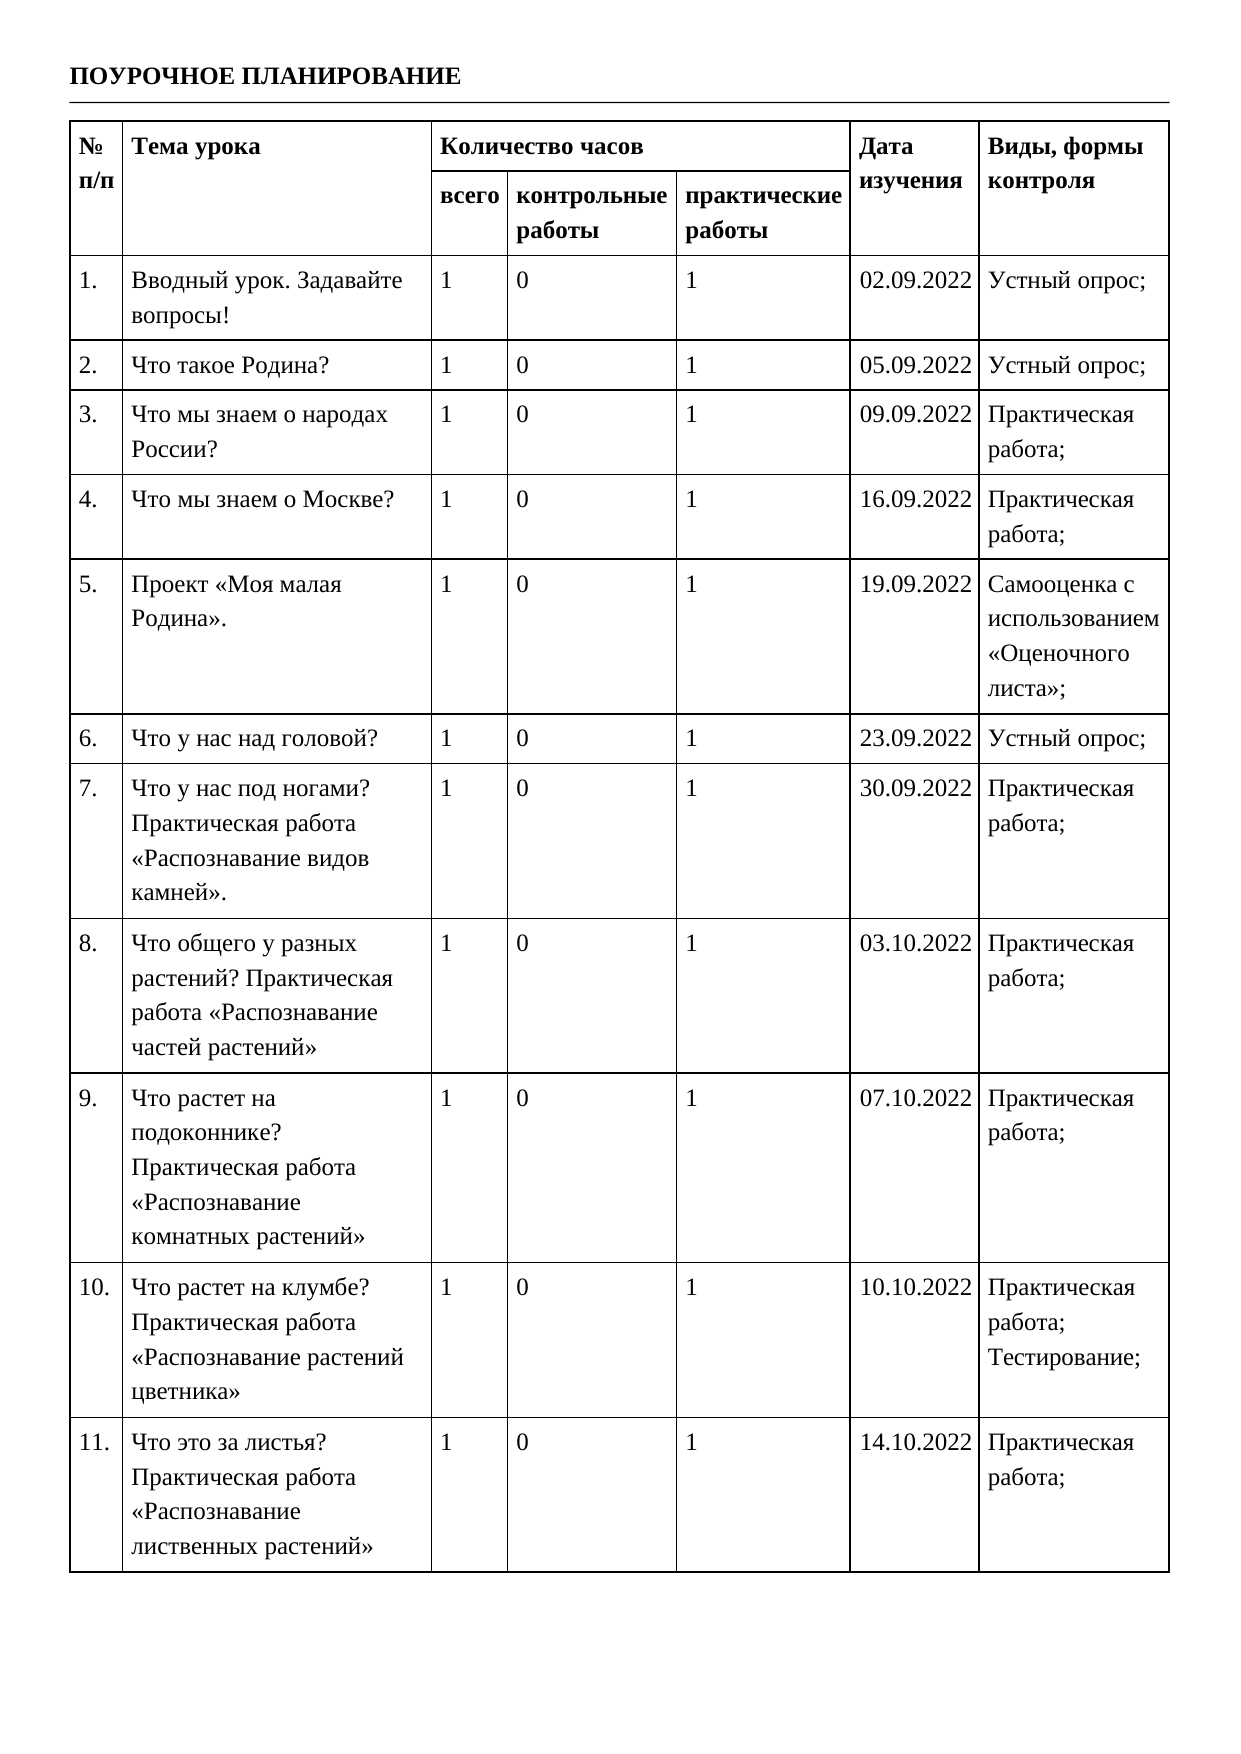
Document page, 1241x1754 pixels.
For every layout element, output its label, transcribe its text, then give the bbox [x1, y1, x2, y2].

table_cell Практическая работа; Тестирование; [980, 1263, 1168, 1416]
table_cell Практическая работа; [980, 919, 1168, 1072]
table_cell 5. [71, 560, 122, 713]
table_cell 1 [677, 256, 849, 339]
table_cell Практическая работа; [980, 391, 1168, 474]
table_cell 7. [71, 764, 122, 917]
table_cell 0 [508, 715, 676, 763]
table_cell Самооценка с использованием «Оценочного листа»; [980, 560, 1168, 713]
table_cell 23.09.2022 [851, 715, 978, 763]
table_cell 1. [71, 256, 122, 339]
table_cell 30.09.2022 [851, 764, 978, 917]
table_cell Вводный урок. Задавайте вопросы! [123, 256, 431, 339]
table_cell 02.09.2022 [851, 256, 978, 339]
table_cell 0 [508, 341, 676, 389]
table_cell Практическая работа; [980, 475, 1168, 558]
table_header Дата изучения [851, 122, 978, 254]
table_cell 11. [71, 1418, 122, 1571]
table_cell 0 [508, 391, 676, 474]
table_cell 0 [508, 764, 676, 917]
table_cell Проект «Моя малая Родина». [123, 560, 431, 713]
table_cell 0 [508, 560, 676, 713]
table_cell 1 [677, 764, 849, 917]
table_cell 1 [432, 1418, 507, 1571]
table_header Виды, формы контроля [980, 122, 1168, 254]
table_cell 0 [508, 1074, 676, 1262]
table_cell 9. [71, 1074, 122, 1262]
table_cell 4. [71, 475, 122, 558]
table_cell Что растет на клумбе? Практическая работа «Распознавание растений цветника» [123, 1263, 431, 1416]
table_cell 10. [71, 1263, 122, 1416]
table_cell 09.09.2022 [851, 391, 978, 474]
table_cell 1 [432, 1263, 507, 1416]
table_cell 05.09.2022 [851, 341, 978, 389]
table_cell 0 [508, 475, 676, 558]
table_cell Устный опрос; [980, 341, 1168, 389]
table_cell 1 [677, 560, 849, 713]
table_cell 1 [677, 919, 849, 1072]
table_cell 1 [432, 764, 507, 917]
table_cell 03.10.2022 [851, 919, 978, 1072]
table_cell 1 [432, 391, 507, 474]
table_cell 1 [677, 475, 849, 558]
table_cell 0 [508, 1418, 676, 1571]
table_cell 8. [71, 919, 122, 1072]
table_cell Устный опрос; [980, 715, 1168, 763]
table_cell Что общего у разных растений? Практическая работа «Распознавание частей растений» [123, 919, 431, 1072]
table_cell 1 [432, 256, 507, 339]
table_cell Что у нас над головой? [123, 715, 431, 763]
table_cell 1 [432, 560, 507, 713]
table_cell 1 [677, 341, 849, 389]
table_cell Что такое Родина? [123, 341, 431, 389]
table_cell контрольные работы [508, 172, 676, 254]
table_cell 1 [432, 475, 507, 558]
table_header № п/п [71, 122, 122, 254]
table_cell Что это за листья? Практическая работа «Распознавание лиственных растений» [123, 1418, 431, 1571]
table_cell Практическая работа; [980, 1418, 1168, 1571]
table_cell Практическая работа; [980, 764, 1168, 917]
table_cell 1 [432, 919, 507, 1072]
table_cell 1 [432, 1074, 507, 1262]
table_cell Что мы знаем о народах России? [123, 391, 431, 474]
table_cell 16.09.2022 [851, 475, 978, 558]
table_cell Что растет на подоконнике? Практическая работа «Распознавание комнатных растений» [123, 1074, 431, 1262]
table_cell Устный опрос; [980, 256, 1168, 339]
table_cell 1 [677, 1418, 849, 1571]
table_cell 1 [677, 391, 849, 474]
subtitle ПОУРОЧНОЕ ПЛАНИРОВАНИЕ [69, 61, 1182, 90]
table_cell 0 [508, 919, 676, 1072]
table_cell 1 [432, 715, 507, 763]
table_cell 14.10.2022 [851, 1418, 978, 1571]
table_cell 6. [71, 715, 122, 763]
table_cell 10.10.2022 [851, 1263, 978, 1416]
table_header Количество часов [432, 122, 849, 170]
table_cell 1 [677, 715, 849, 763]
table_cell 2. [71, 341, 122, 389]
table_cell 1 [677, 1074, 849, 1262]
table_cell 19.09.2022 [851, 560, 978, 713]
table_cell 07.10.2022 [851, 1074, 978, 1262]
table_cell Практическая работа; [980, 1074, 1168, 1262]
table_header Тема урока [123, 122, 431, 254]
table_cell практические работы [677, 172, 849, 254]
table_cell 0 [508, 1263, 676, 1416]
table_cell 1 [677, 1263, 849, 1416]
table_cell 0 [508, 256, 676, 339]
table_cell Что мы знаем о Москве? [123, 475, 431, 558]
table_cell всего [432, 172, 507, 254]
table_cell 3. [71, 391, 122, 474]
table_cell 1 [432, 341, 507, 389]
table_cell Что у нас под ногами? Практическая работа «Распознавание видов камней». [123, 764, 431, 917]
